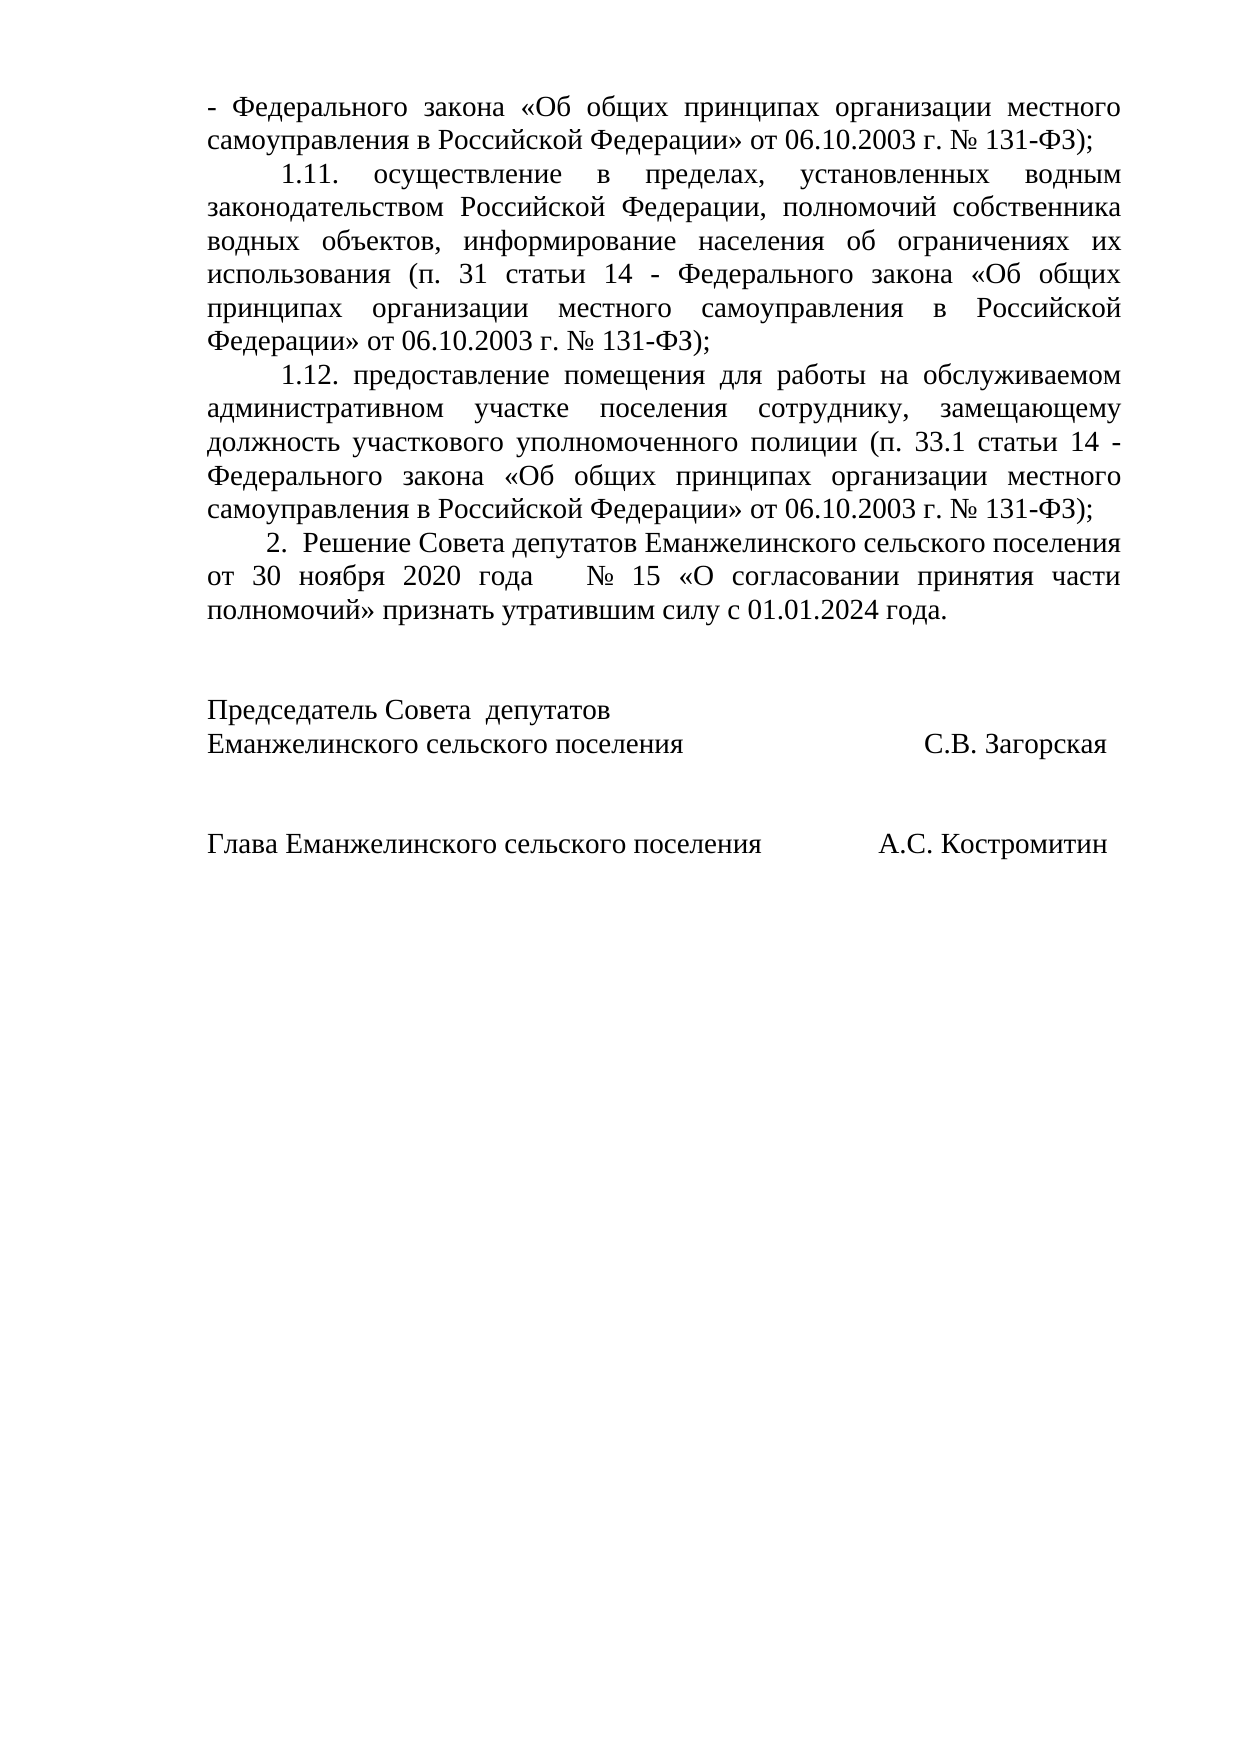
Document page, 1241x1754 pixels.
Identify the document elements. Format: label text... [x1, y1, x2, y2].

text 1.11. осуществление в пределах, установленных водным законодательством Российской Федерации, полномочий собственника водных объектов, информирование населения об ограничениях их использования (п. 31 статьи 14 - Федерального закона «Об общих принципах организации местного самоуправления в Российской Федерации» от 06.10.2003 г. № 131-ФЗ); [207, 156, 1122, 357]
text 1.12. предоставление помещения для работы на обслуживаемом административном участке поселения сотруднику, замещающему должность участкового уполномоченного полиции (п. 33.1 статьи 14 - Федерального закона «Об общих принципах организации местного самоуправления в Российской Федерации» от 06.10.2003 г. № 131-ФЗ); [207, 357, 1122, 525]
text 2. Решение Совета депутатов Еманжелинского сельского поселения от 30 ноября 2020 года № 15 «О согласовании принятия части полномочий» признать утратившим силу с 01.01.2024 года. [207, 525, 1122, 625]
text Председатель Совета депутатов [207, 692, 1122, 726]
text Глава Еманжелинского сельского поселения А.С. Костромитин [207, 827, 1122, 860]
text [207, 89, 1122, 156]
text Еманжелинского сельского поселения С.В. Загорская [207, 726, 1122, 759]
